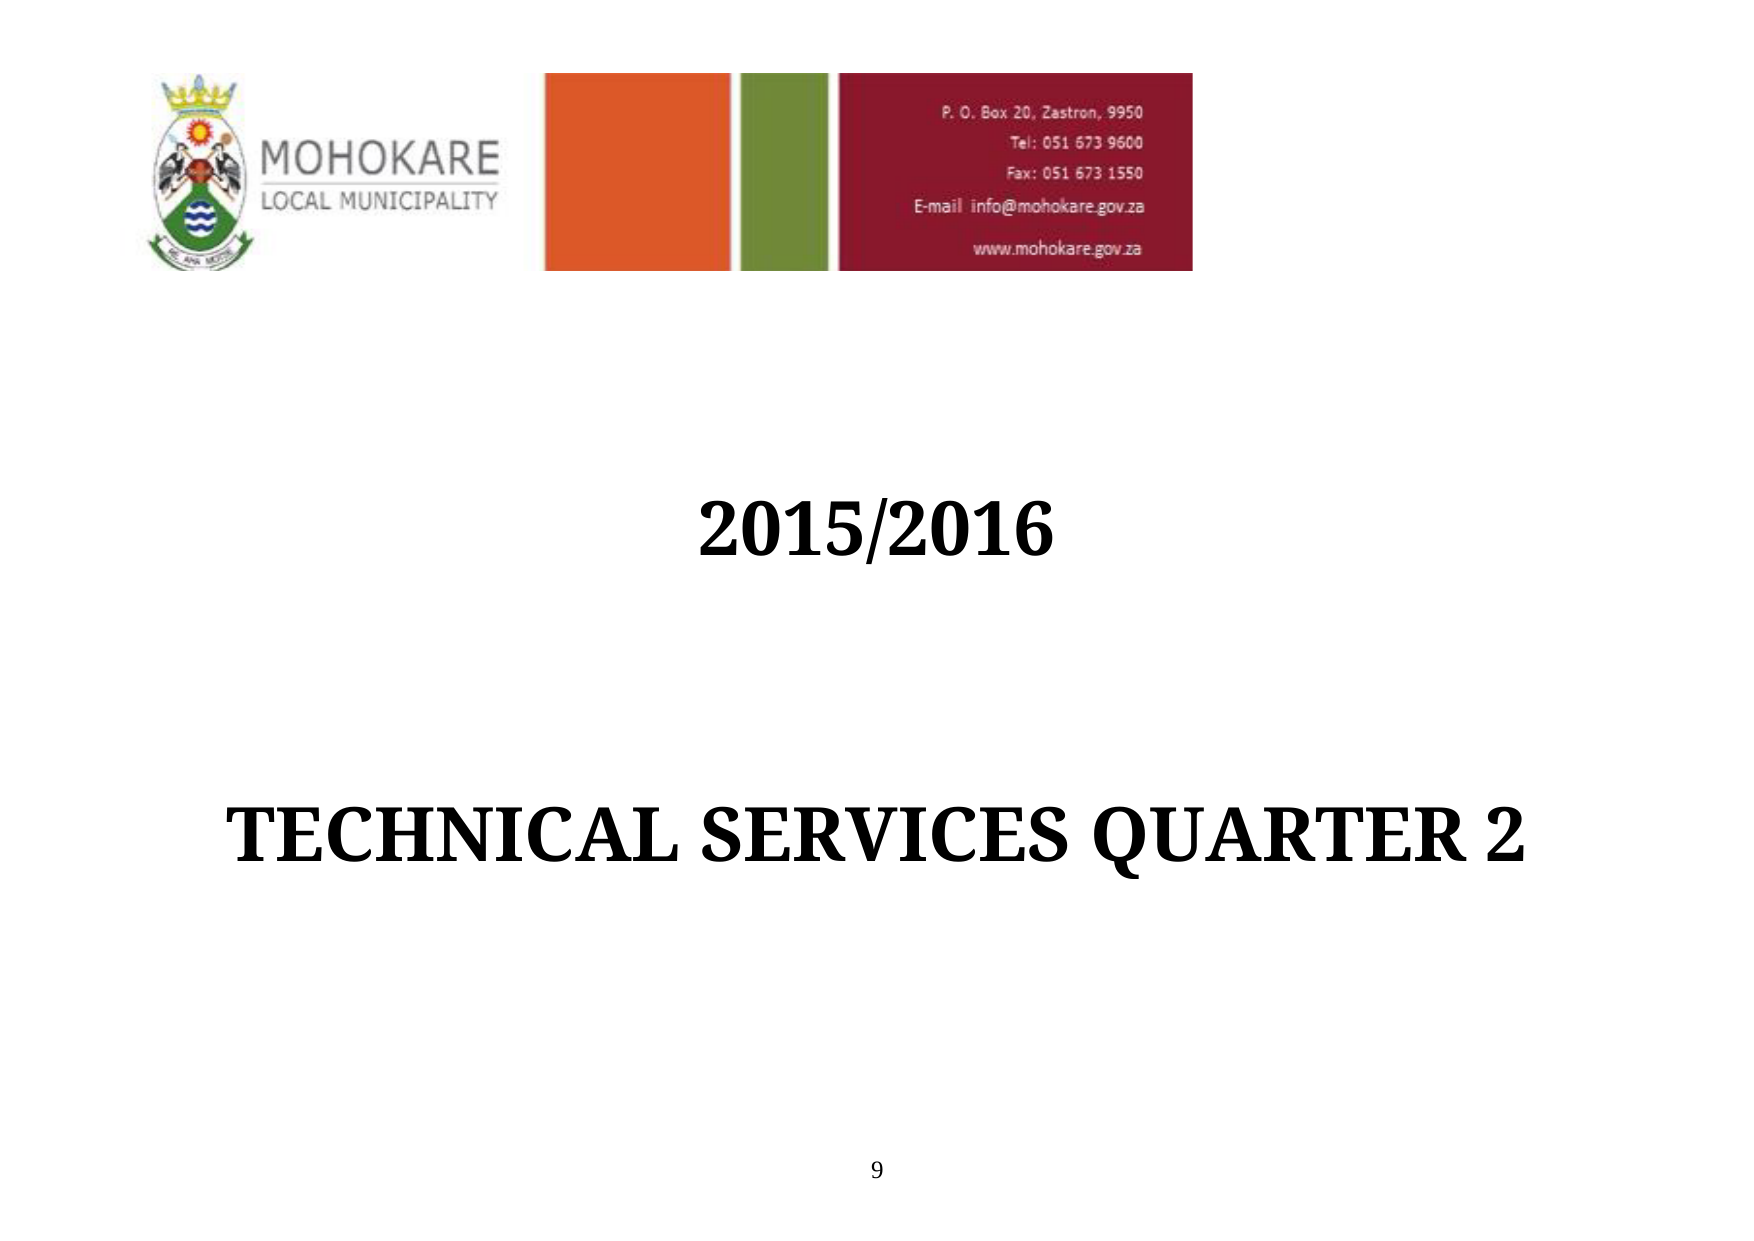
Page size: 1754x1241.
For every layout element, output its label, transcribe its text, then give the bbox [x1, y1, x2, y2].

text TECHNICAL SERVICES QUARTER 2 [150, 782, 1604, 884]
text 2015/2016 [150, 475, 1604, 577]
